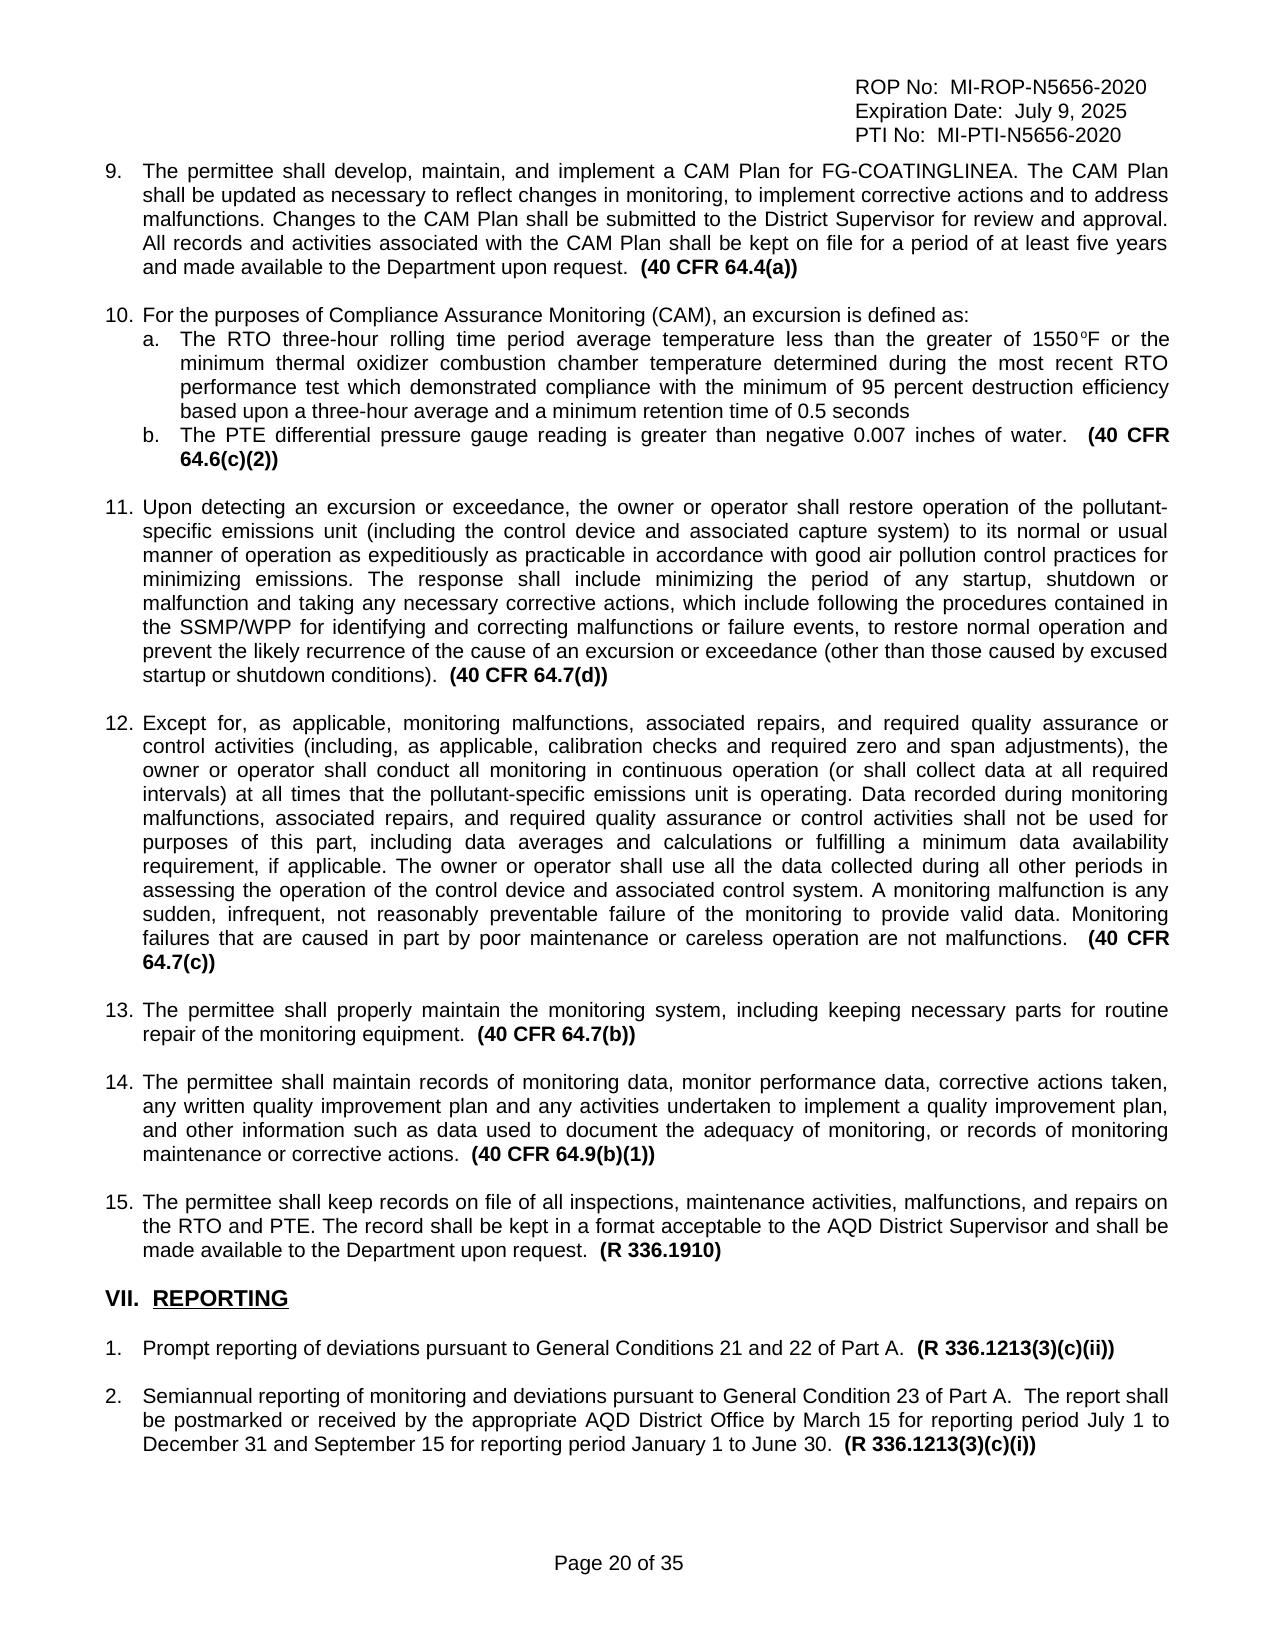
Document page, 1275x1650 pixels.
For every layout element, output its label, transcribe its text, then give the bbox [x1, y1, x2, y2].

text VII. REPORTING [105, 1285, 1170, 1312]
list Upon detecting an excursion or exceedance, the owner or operator shall restore operation of the pollutant-specific emissions unit (including the control device and associated capture system) to its normal or usual manner of operation as expeditiously as practicable in accordance with good air pollution control practices for minimizing emissions. The response shall include minimizing the period of any startup, shutdown or malfunction and taking any necessary corrective actions, which include following the procedures contained in the SSMP/WPP for identifying and correcting malfunctions or failure events, to restore normal operation and prevent the likely recurrence of the cause of an excursion or exceedance (other than those caused by excused startup or shutdown conditions). (40 CFR 64.7(d)) [105, 495, 1170, 686]
list For the purposes of Compliance Assurance Monitoring (CAM), an excursion is defined as: [105, 303, 1170, 327]
list The PTE differential pressure gauge reading is greater than negative 0.007 inches of water. (40 CFR 64.6(c)(2)) [142, 423, 1170, 471]
list The permittee shall develop, maintain, and implement a CAM Plan for FG-COATINGLINEA. The CAM Plan shall be updated as necessary to reflect changes in monitoring, to implement corrective actions and to address malfunctions. Changes to the CAM Plan shall be submitted to the District Supervisor for review and approval. All records and activities associated with the CAM Plan shall be kept on file for a period of at least five years and made available to the Department upon request. (40 CFR 64.4(a)) [105, 159, 1170, 279]
text 14. The permittee shall maintain records of monitoring data, monitor performance data, corrective actions taken, any written quality improvement plan and any activities undertaken to implement a quality improvement plan, and other information such as data used to document the adequacy of monitoring, or records of monitoring maintenance or corrective actions. (40 CFR 64.9(b)(1)) [105, 1070, 1170, 1166]
list Except for, as applicable, monitoring malfunctions, associated repairs, and required quality assurance or control activities (including, as applicable, calibration checks and required zero and span adjustments), the owner or operator shall conduct all monitoring in continuous operation (or shall collect data at all required intervals) at all times that the pollutant-specific emissions unit is operating. Data recorded during monitoring malfunctions, associated repairs, and required quality assurance or control activities shall not be used for purposes of this part, including data averages and calculations or fulfilling a minimum data availability requirement, if applicable. The owner or operator shall use all the data collected during all other periods in assessing the operation of the control device and associated control system. A monitoring malfunction is any sudden, infrequent, not reasonably preventable failure of the monitoring to provide valid data. Monitoring failures that are caused in part by poor maintenance or careless operation are not malfunctions. (40 CFR 64.7(c)) [105, 710, 1170, 974]
text 1. Prompt reporting of deviations pursuant to General Conditions 21 and 22 of Part A. (R 336.1213(3)(c)(ii)) [105, 1336, 1170, 1360]
list The permittee shall properly maintain the monitoring system, including keeping necessary parts for routine repair of the monitoring equipment. (40 CFR 64.7(b)) [105, 998, 1170, 1046]
list The RTO three-hour rolling time period average temperature less than the greater of 1550oF or the minimum thermal oxidizer combustion chamber temperature determined during the most recent RTO performance test which demonstrated compliance with the minimum of 95 percent destruction efficiency based upon a three-hour average and a minimum retention time of 0.5 seconds [142, 327, 1170, 423]
text 2. Semiannual reporting of monitoring and deviations pursuant to General Condition 23 of Part A. The report shall be postmarked or received by the appropriate AQD District Office by March 15 for reporting period July 1 to December 31 and September 15 for reporting period January 1 to June 30. (R 336.1213(3)(c)(i)) [105, 1384, 1170, 1456]
list The permittee shall keep records on file of all inspections, maintenance activities, malfunctions, and repairs on the RTO and PTE. The record shall be kept in a format acceptable to the AQD District Supervisor and shall be made available to the Department upon request. (R 336.1910) [105, 1189, 1170, 1261]
